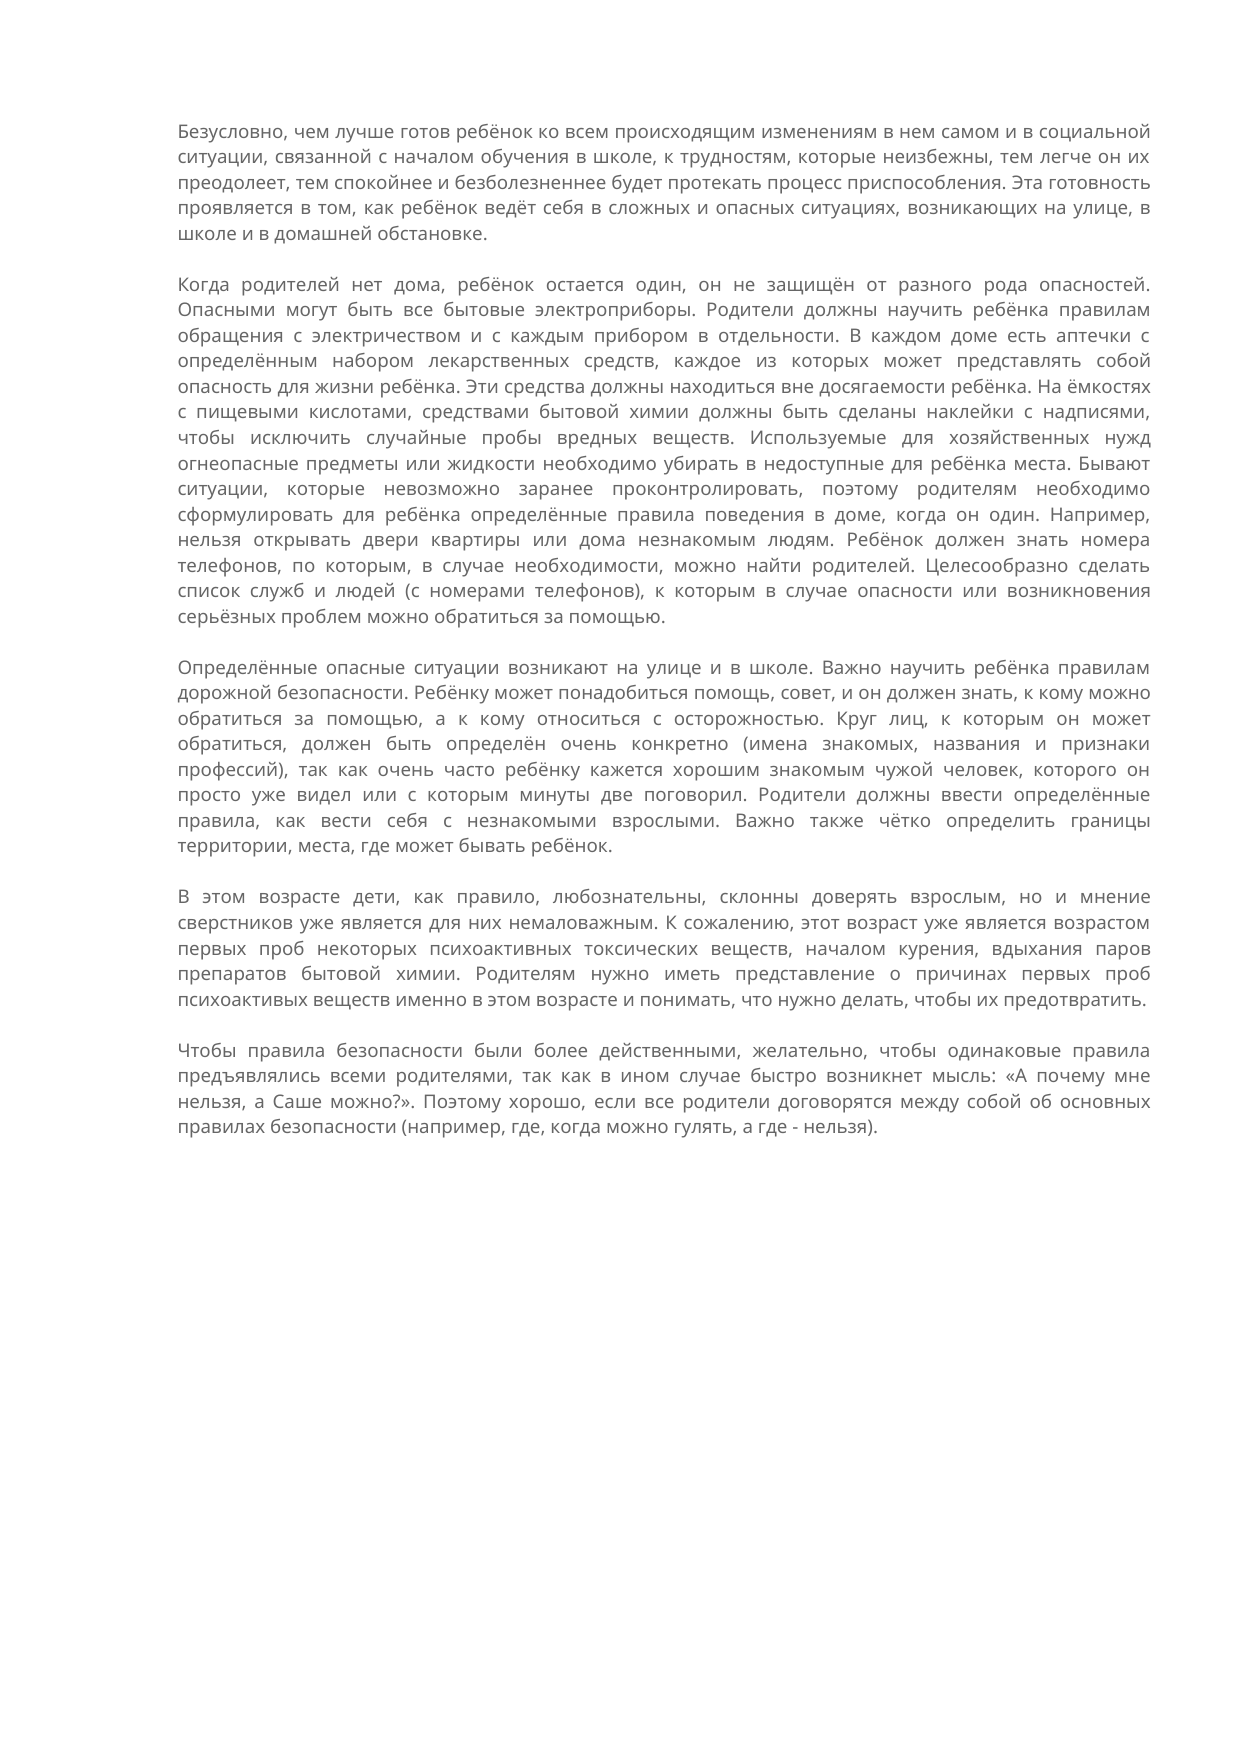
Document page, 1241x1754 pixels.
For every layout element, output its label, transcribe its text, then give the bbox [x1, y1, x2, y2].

text Когда родителей нет дома, ребёнок остается один, он не защищён от разного рода опасностей. Опасными могут быть все бытовые электроприборы. Родители должны научить ребёнка правилам обращения с электричеством и с каждым прибором в отдельности. В каждом доме есть аптечки с определённым набором лекарственных средств, каждое из которых может представлять собой опасность для жизни ребёнка. Эти средства должны находиться вне досягаемости ребёнка. На ёмкостях с пищевыми кислотами, средствами бытовой химии должны быть сделаны наклейки с надписями, чтобы исключить случайные пробы вредных веществ. Используемые для хозяйственных нужд огнеопасные предметы или жидкости необходимо убирать в недоступные для ребёнка места. Бывают ситуации, которые невозможно заранее проконтролировать, поэтому родителям необходимо сформулировать для ребёнка определённые правила поведения в доме, когда он один. Например, нельзя открывать двери квартиры или дома незнакомым людям. Ребёнок должен знать номера телефонов, по которым, в случае необходимости, можно найти родителей. Целесообразно сделать список служб и людей (с номерами телефонов), к которым в случае опасности или возникновения серьёзных проблем можно обратиться за помощью. [177, 271, 1152, 628]
text Безусловно, чем лучше готов ребёнок ко всем происходящим изменениям в нем самом и в социальной ситуации, связанной с началом обучения в школе, к трудностям, которые неизбежны, тем легче он их преодолеет, тем спокойнее и безболезненнее будет протекать процесс приспособления. Эта готовность проявляется в том, как ребёнок ведёт себя в сложных и опасных ситуациях, возникающих на улице, в школе и в домашней обстановке. [177, 118, 1152, 246]
text Чтобы правила безопасности были более действенными, желательно, чтобы одинаковые правила предъявлялись всеми родителями, так как в ином случае быстро возникнет мысль: «А почему мне нельзя, а Саше можно?». Поэтому хорошо, если все родители договорятся между собой об основных правилах безопасности (например, где, когда можно гулять, а где - нельзя). [177, 1037, 1152, 1139]
text Определённые опасные ситуации возникают на улице и в школе. Важно научить ребёнка правилам дорожной безопасности. Ребёнку может понадобиться помощь, совет, и он должен знать, к кому можно обратиться за помощью, а к кому относиться с осторожностью. Круг лиц, к которым он может обратиться, должен быть определён очень конкретно (имена знакомых, названия и признаки профессий), так как очень часто ребёнку кажется хорошим знакомым чужой человек, которого он просто уже видел или с которым минуты две поговорил. Родители должны ввести определённые правила, как вести себя с незнакомыми взрослыми. Важно также чётко определить границы территории, места, где может бывать ребёнок. [177, 654, 1152, 858]
text В этом возрасте дети, как правило, любознательны, склонны доверять взрослым, но и мнение сверстников уже является для них немаловажным. К сожалению, этот возраст уже является возрастом первых проб некоторых психоактивных токсических веществ, началом курения, вдыхания паров препаратов бытовой химии. Родителям нужно иметь представление о причинах первых проб психоактивых веществ именно в этом возрасте и понимать, что нужно делать, чтобы их предотвратить. [177, 884, 1152, 1011]
